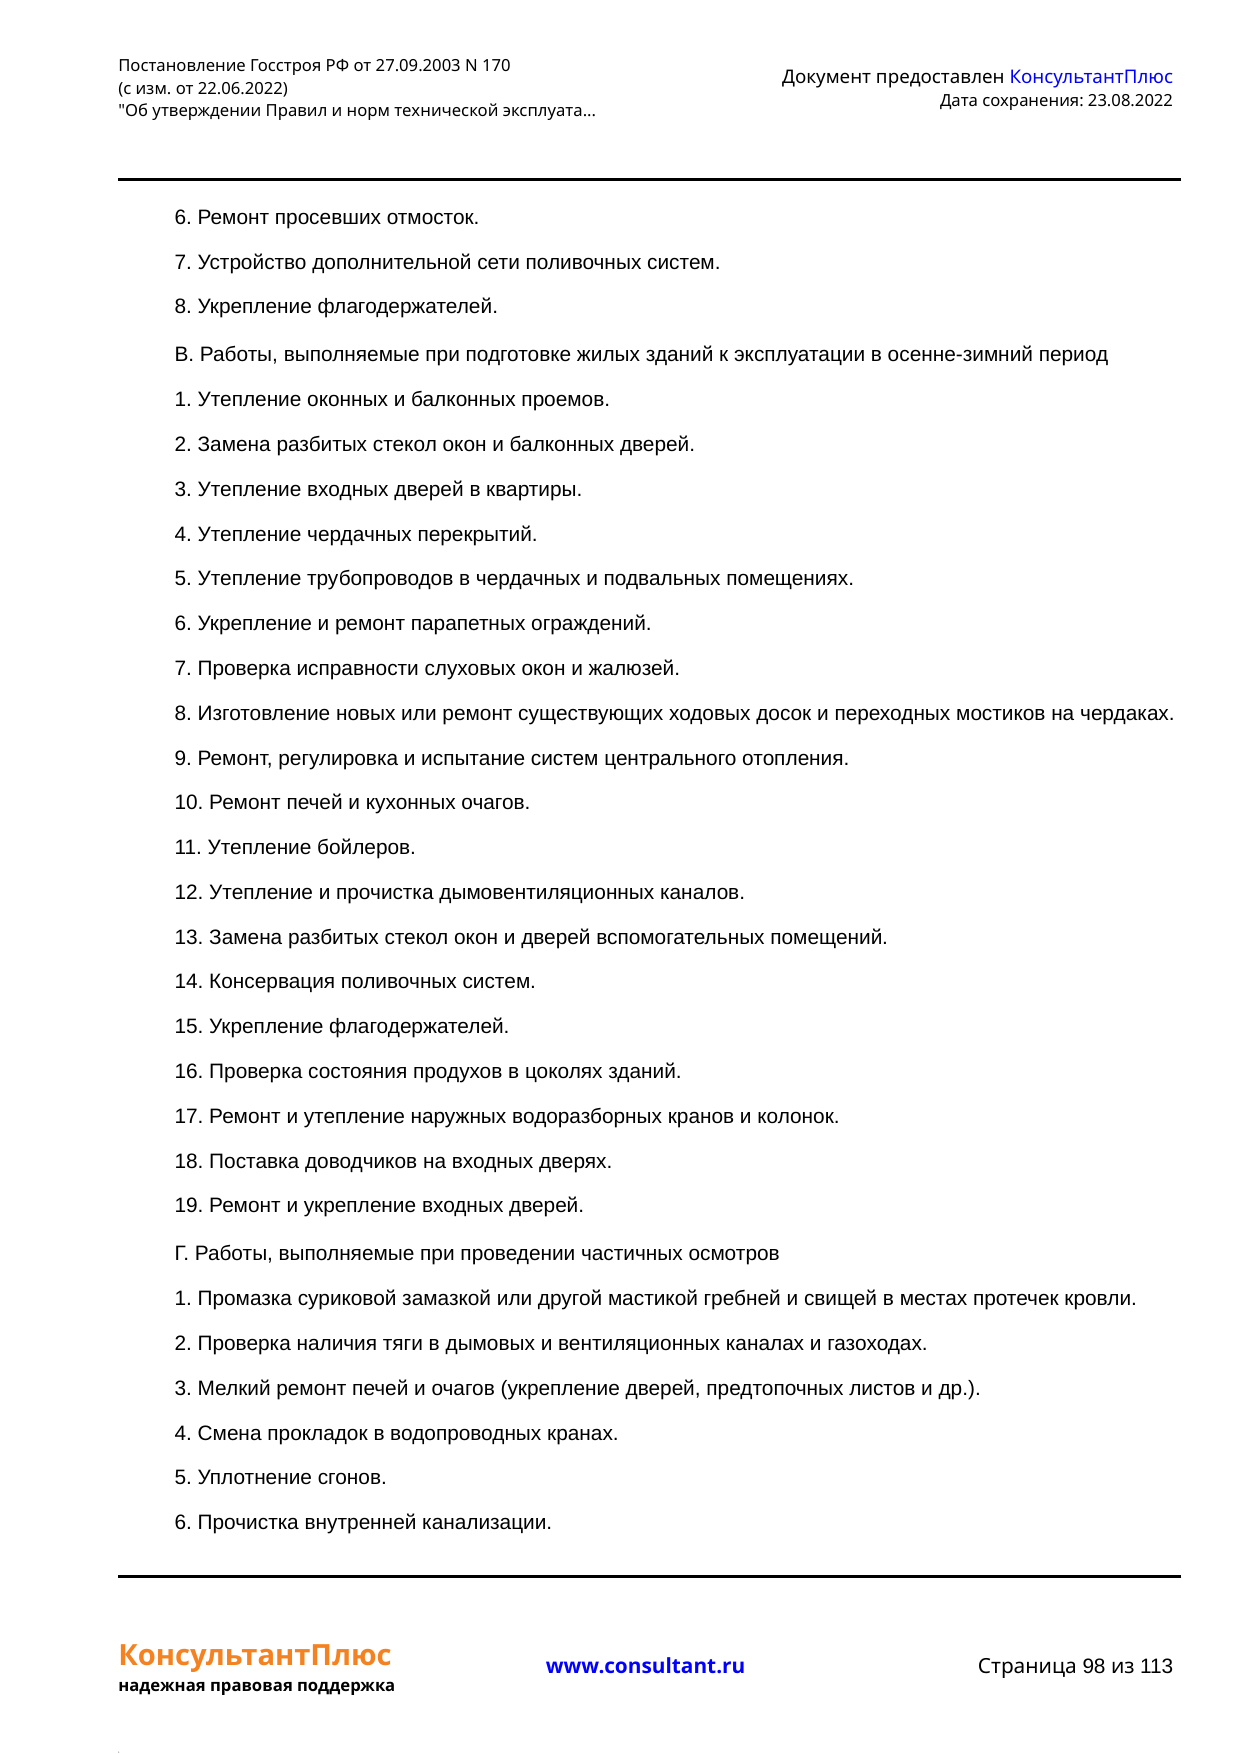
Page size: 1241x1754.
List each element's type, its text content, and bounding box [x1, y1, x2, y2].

text 19. Ремонт и укрепление входных дверей. [118, 1193, 1181, 1217]
text 12. Утепление и прочистка дымовентиляционных каналов. [118, 880, 1181, 904]
text 2. Замена разбитых стекол окон и балконных дверей. [118, 432, 1181, 456]
text 6. Ремонт просевших отмосток. [118, 205, 1181, 229]
text 7. Проверка исправности слуховых окон и жалюзей. [118, 656, 1181, 680]
text 8. Изготовление новых или ремонт существующих ходовых досок и переходных мостиков на чердаках. [118, 701, 1181, 724]
text 3. Утепление входных дверей в квартиры. [118, 477, 1181, 501]
text 10. Ремонт печей и кухонных очагов. [118, 790, 1181, 814]
text 13. Замена разбитых стекол окон и дверей вспомогательных помещений. [118, 924, 1181, 948]
text 16. Проверка состояния продухов в цоколях зданий. [118, 1059, 1181, 1083]
text 7. Устройство дополнительной сети поливочных систем. [118, 249, 1181, 273]
text 14. Консервация поливочных систем. [118, 969, 1181, 993]
text Г. Работы, выполняемые при проведении частичных осмотров [118, 1241, 1181, 1265]
text 3. Мелкий ремонт печей и очагов (укрепление дверей, предтопочных листов и др.). [118, 1376, 1181, 1399]
text 4. Смена прокладок в водопроводных кранах. [118, 1420, 1181, 1444]
text 17. Ремонт и утепление наружных водоразборных кранов и колонок. [118, 1104, 1181, 1128]
text 8. Укрепление флагодержателей. [118, 294, 1181, 318]
text 11. Утепление бойлеров. [118, 835, 1181, 859]
text В. Работы, выполняемые при подготовке жилых зданий к эксплуатации в осенне-зимний период [118, 342, 1181, 366]
text 1. Промазка суриковой замазкой или другой мастикой гребней и свищей в местах протечек кровли. [118, 1286, 1181, 1310]
text 18. Поставка доводчиков на входных дверях. [118, 1148, 1181, 1172]
text 5. Утепление трубопроводов в чердачных и подвальных помещениях. [118, 566, 1181, 590]
text 4. Утепление чердачных перекрытий. [118, 521, 1181, 545]
text 6. Укрепление и ремонт парапетных ограждений. [118, 611, 1181, 635]
text 2. Проверка наличия тяги в дымовых и вентиляционных каналах и газоходах. [118, 1331, 1181, 1355]
text 5. Уплотнение сгонов. [118, 1465, 1181, 1489]
text 15. Укрепление флагодержателей. [118, 1014, 1181, 1038]
text 9. Ремонт, регулировка и испытание систем центрального отопления. [118, 745, 1181, 769]
text 1. Утепление оконных и балконных проемов. [118, 387, 1181, 411]
text 6. Прочистка внутренней канализации. [118, 1510, 1181, 1534]
